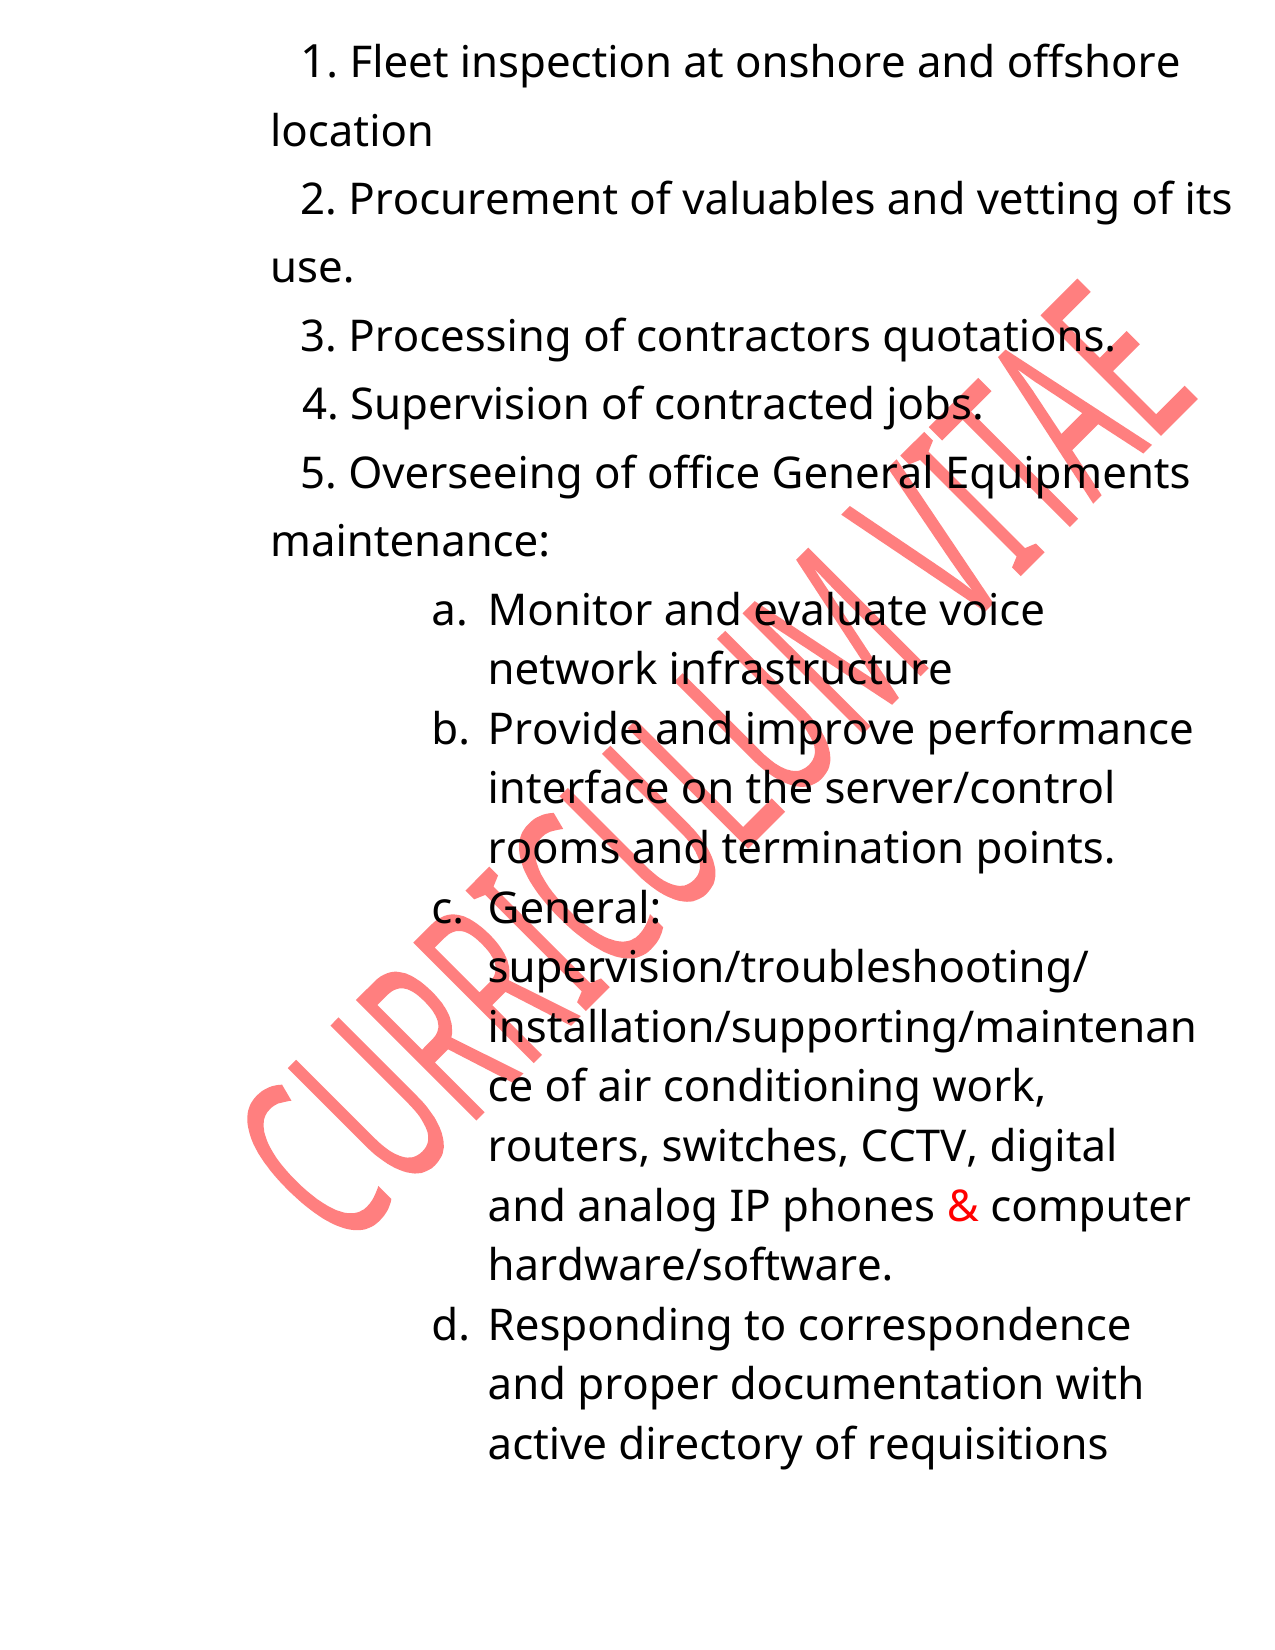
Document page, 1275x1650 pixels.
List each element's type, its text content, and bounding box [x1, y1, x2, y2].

list Monitor and evaluate voice network infrastructure [431, 578, 1200, 697]
text 2. Procurement of valuables and vetting of its use. [270, 168, 1275, 296]
text 3. Processing of contractors quotations. [270, 304, 1275, 364]
list General: supervision/troubleshooting/ installation/supporting/maintenance of air conditioning work, routers, switches, CCTV, digital and analog IP phones & computer hardware/software. [431, 876, 1200, 1293]
text 1. Fleet inspection at onshore and offshore location [270, 28, 1275, 159]
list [431, 1293, 1200, 1472]
text 5. Overseeing of office General Equipments maintenance: [270, 441, 1200, 569]
text 4. Supervision of contracted jobs. [302, 373, 1275, 433]
list Provide and improve performance interface on the server/control rooms and termination points. [431, 697, 1200, 876]
